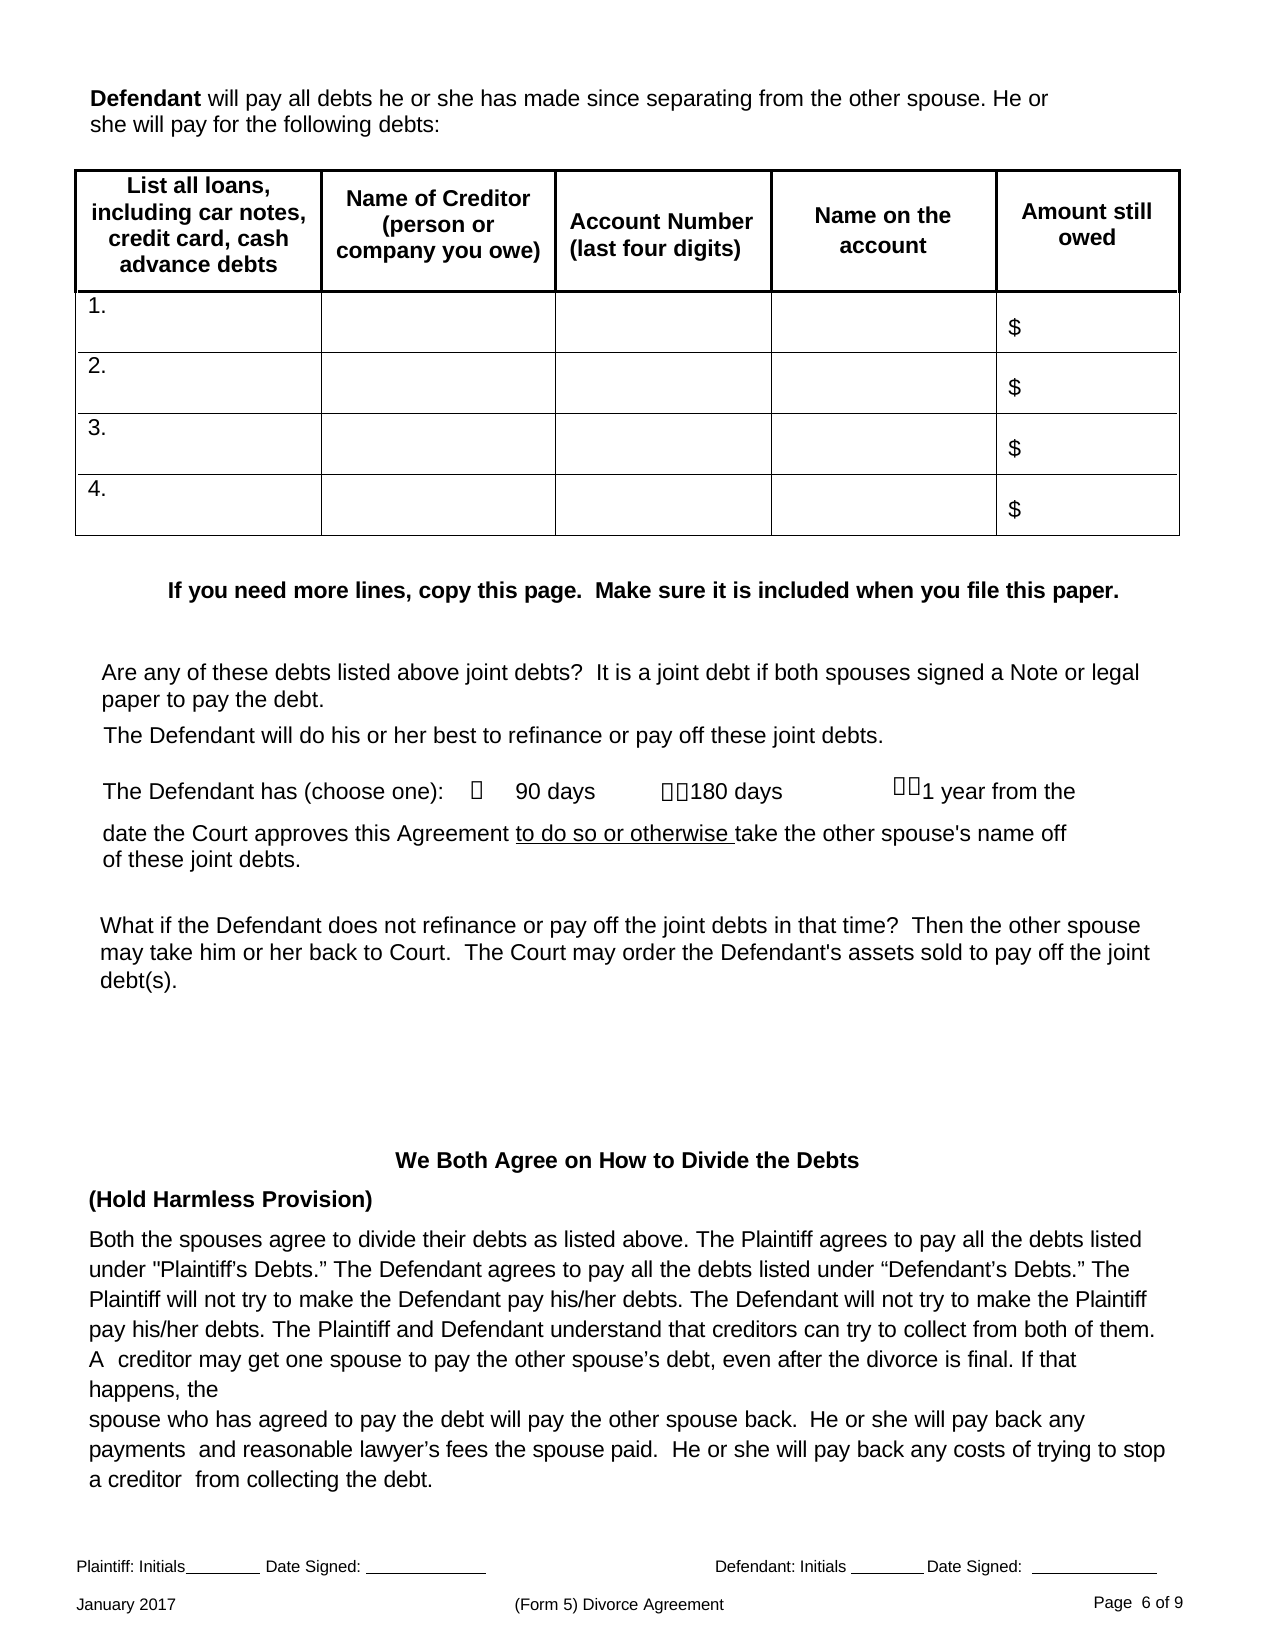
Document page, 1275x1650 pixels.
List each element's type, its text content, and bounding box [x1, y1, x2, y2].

table_cell [322, 353, 555, 413]
table_cell [772, 414, 996, 474]
table_cell [556, 475, 771, 535]
table_cell [322, 475, 555, 535]
table_cell 1. [76, 290, 321, 352]
table_header List all loans, including car notes, credit card, cash advance debts [77, 172, 320, 290]
text We Both Agree on How to Divide the Debts [395, 1147, 1196, 1174]
table_header Name of Creditor (person or company you owe) [323, 172, 554, 290]
table_cell 2. [76, 352, 321, 413]
table_cell [772, 475, 996, 535]
table_cell $ [997, 290, 1179, 352]
subtitle (Hold Harmless Provision) [88, 1186, 375, 1212]
table_cell $ [997, 474, 1179, 535]
text date the Court approves this Agreement to do so or otherwise take the other spouse's name off of these joint debts. [102, 822, 1083, 872]
subtitle If you need more lines, copy this page. Make sure it is included when you file this paper. [168, 577, 1196, 603]
table_cell [772, 353, 996, 413]
table_cell [322, 414, 555, 474]
text Defendant will pay all debts he or she has made since separating from the other spouse. He or she will pay for the following debts: [90, 85, 1078, 137]
table_cell $ [997, 413, 1179, 474]
table_header Amount still owed [998, 172, 1178, 290]
text What if the Defendant does not refinance or pay off the joint debts in that time? Then the other spouse may take him or her back to Court. The Court may order the Defendant's assets sold to pay off the joint debt(s). [100, 912, 1170, 993]
text Are any of these debts listed above joint debts? It is a joint debt if both spouses signed a Note or legal paper to pay the debt. [101, 658, 1170, 712]
table_cell [322, 293, 555, 352]
table_header Name on the account [773, 172, 995, 290]
table_header Account Number (last four digits) [557, 172, 770, 290]
table_cell [556, 353, 771, 413]
table_cell [556, 293, 771, 352]
table_cell [772, 293, 996, 352]
table_cell 4. [76, 474, 321, 535]
table_cell 3. [76, 413, 321, 474]
table_cell [556, 414, 771, 474]
table_cell $ [997, 352, 1179, 413]
text spouse who has agreed to pay the debt will pay the other spouse back. He or she will pay back any payments and reasonable lawyer’s fees the spouse paid. He or she will pay back any costs of trying to stop a creditor from collecting the debt. [88, 1406, 1180, 1493]
text The Defendant has (choose one):  90 days 180 days 1 year from the [102, 768, 1196, 808]
text The Defendant will do his or her best to refinance or pay off these joint debts. [103, 722, 1196, 748]
text Both the spouses agree to divide their debts as listed above. The Plaintiff agrees to pay all the debts listed under "Plaintiff’s Debts.” The Defendant agrees to pay all the debts listed under “Defendant’s Debts.” The Plaintiff will not try to make the Defendant pay his/her debts. The Defendant will not try to make the Plaintiff pay his/her debts. The Plaintiff and Defendant understand that creditors can try to collect from both of them. A creditor may get one spouse to pay the other spouse’s debt, even after the divorce is final. If that happens, the [88, 1226, 1170, 1403]
